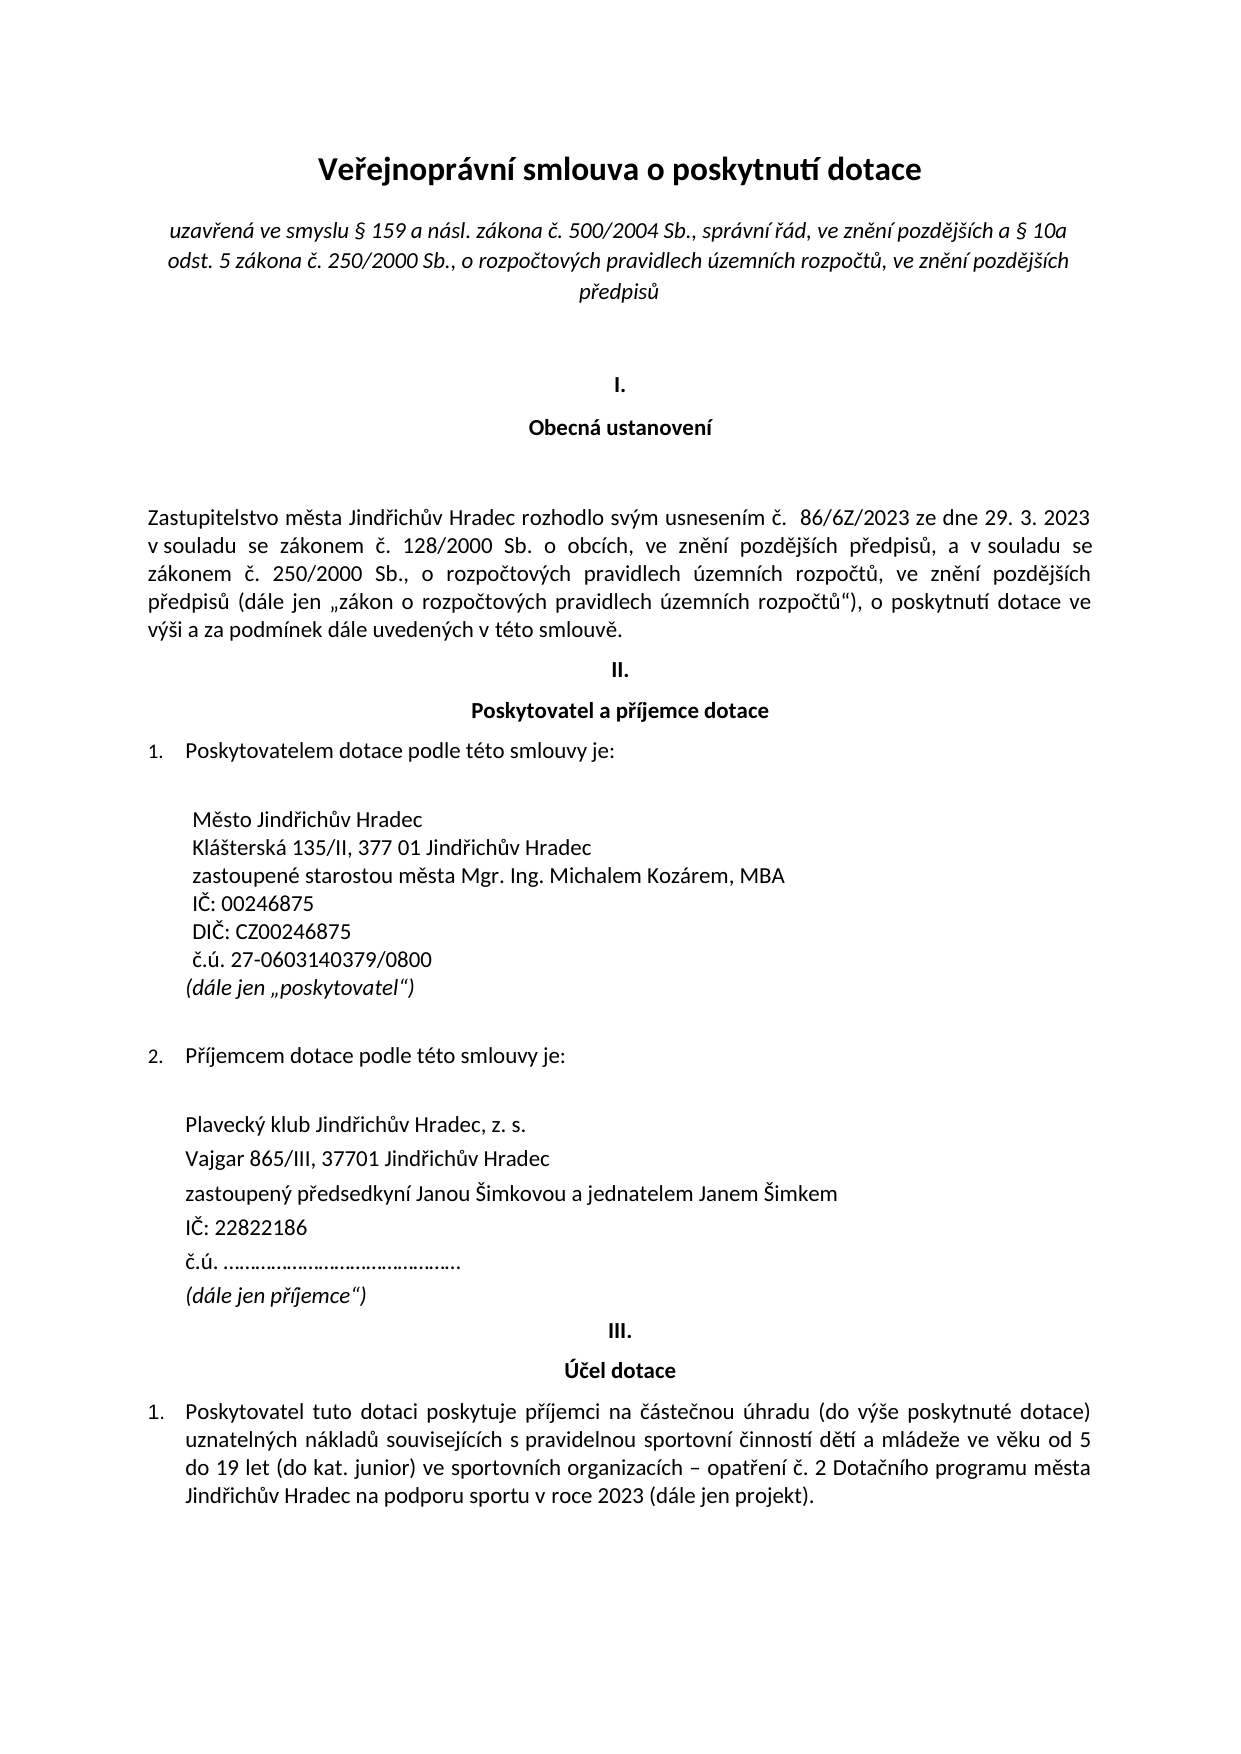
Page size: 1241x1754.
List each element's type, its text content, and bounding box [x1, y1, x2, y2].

list Příjemcem dotace podle této smlouvy je: [148, 1042, 1093, 1070]
text DIČ: CZ00246875 [148, 917, 1093, 945]
text č.ú. 27-0603140379/0800 [148, 945, 1093, 973]
list Poskytovatelem dotace podle této smlouvy je: [148, 736, 1093, 764]
text IČ: 22822186 [185, 1213, 1093, 1241]
text (dále jen „poskytovatel“) [148, 973, 1093, 1001]
title Veřejnoprávní smlouva o poskytnutí dotace [148, 148, 1093, 188]
text I. [148, 371, 1093, 398]
text uzavřená ve smyslu § 159 a násl. zákona č. 500/2004 Sb., správní řád, ve znění pozdějších a § 10a odst. 5 zákona č. 250/2000 Sb., o rozpočtových pravidlech územních rozpočtů, ve znění pozdějších předpisů [148, 216, 1093, 305]
text Město Jindřichův Hradec [192, 805, 1093, 833]
text zastoupený předsedkyní Janou Šimkovou a jednatelem Janem Šimkem [185, 1179, 1093, 1207]
text Vajgar 865/III, 37701 Jindřichův Hradec [148, 1144, 1093, 1172]
text č.ú. ……………………………………… [148, 1247, 1093, 1275]
text III. [148, 1316, 1093, 1344]
text Klášterská 135/II, 377 01 Jindřichův Hradec [148, 833, 1093, 861]
text Zastupitelstvo města Jindřichův Hradec rozhodlo svým usnesením č. 86/6Z/2023 ze dne 29. 3. 2023 v souladu se zákonem č. 128/2000 Sb. o obcích, ve znění pozdějších předpisů, a v souladu se zákonem č. 250/2000 Sb., o rozpočtových pravidlech územních rozpočtů, ve znění pozdějších předpisů (dále jen „zákon o rozpočtových pravidlech územních rozpočtů“), o poskytnutí dotace ve výši a za podmínek dále uvedených v této smlouvě. [148, 503, 1093, 643]
text II. [148, 655, 1093, 683]
text IČ: 00246875 [148, 889, 1093, 917]
list Poskytovatel tuto dotaci poskytuje příjemci na částečnou úhradu (do výše poskytnuté dotace) uznatelných nákladů souvisejících s pravidelnou sportovní činností dětí a mládeže ve věku od 5 do 19 let (do kat. junior) ve sportovních organizacích – opatření č. 2 Dotačního programu města Jindřichův Hradec na podporu sportu v roce 2023 (dále jen projekt). [148, 1397, 1093, 1509]
text Účel dotace [148, 1356, 1093, 1384]
text Plavecký klub Jindřichův Hradec, z. s. [148, 1110, 1093, 1138]
text (dále jen příjemce“) [148, 1282, 1093, 1309]
text Poskytovatel a příjemce dotace [148, 696, 1093, 724]
text zastoupené starostou města Mgr. Ing. Michalem Kozárem, MBA [148, 861, 1093, 889]
text Obecná ustanovení [148, 413, 1093, 441]
